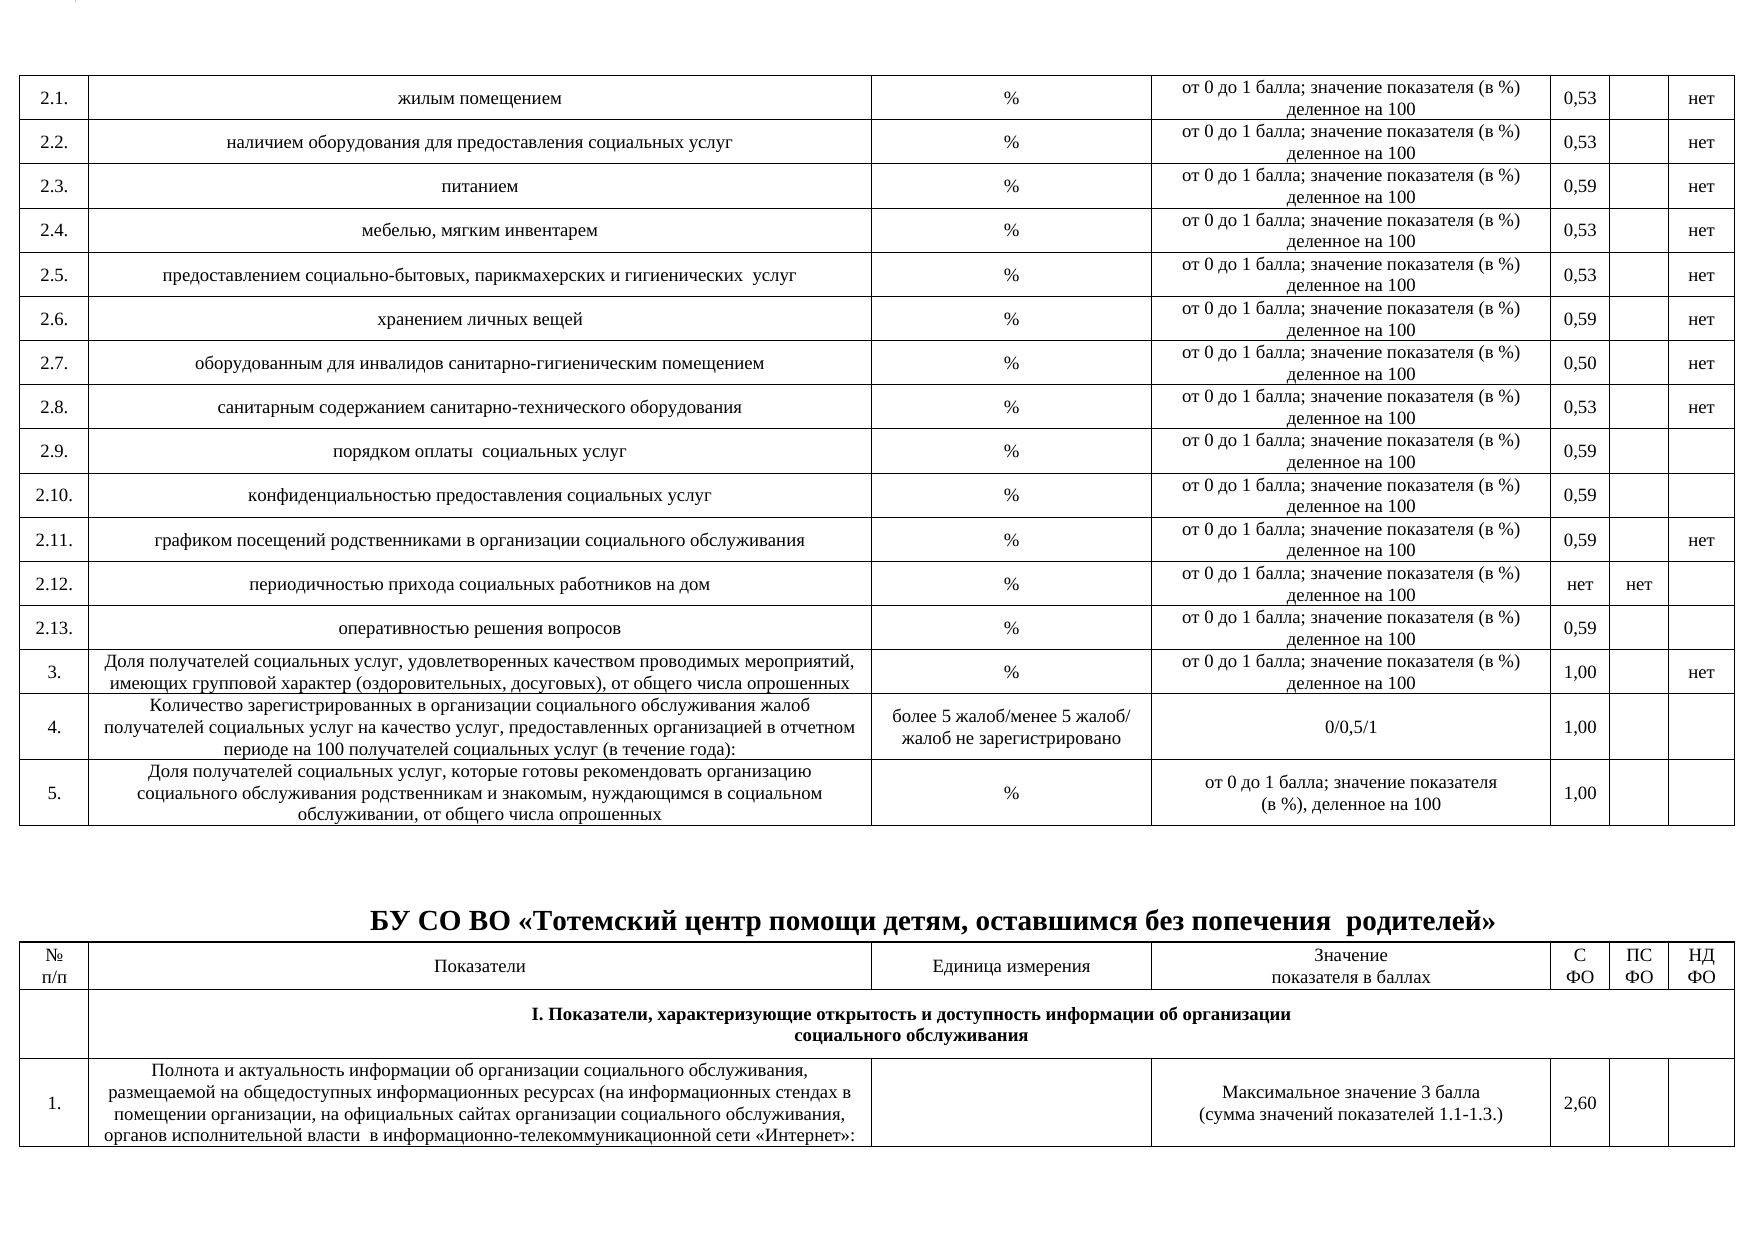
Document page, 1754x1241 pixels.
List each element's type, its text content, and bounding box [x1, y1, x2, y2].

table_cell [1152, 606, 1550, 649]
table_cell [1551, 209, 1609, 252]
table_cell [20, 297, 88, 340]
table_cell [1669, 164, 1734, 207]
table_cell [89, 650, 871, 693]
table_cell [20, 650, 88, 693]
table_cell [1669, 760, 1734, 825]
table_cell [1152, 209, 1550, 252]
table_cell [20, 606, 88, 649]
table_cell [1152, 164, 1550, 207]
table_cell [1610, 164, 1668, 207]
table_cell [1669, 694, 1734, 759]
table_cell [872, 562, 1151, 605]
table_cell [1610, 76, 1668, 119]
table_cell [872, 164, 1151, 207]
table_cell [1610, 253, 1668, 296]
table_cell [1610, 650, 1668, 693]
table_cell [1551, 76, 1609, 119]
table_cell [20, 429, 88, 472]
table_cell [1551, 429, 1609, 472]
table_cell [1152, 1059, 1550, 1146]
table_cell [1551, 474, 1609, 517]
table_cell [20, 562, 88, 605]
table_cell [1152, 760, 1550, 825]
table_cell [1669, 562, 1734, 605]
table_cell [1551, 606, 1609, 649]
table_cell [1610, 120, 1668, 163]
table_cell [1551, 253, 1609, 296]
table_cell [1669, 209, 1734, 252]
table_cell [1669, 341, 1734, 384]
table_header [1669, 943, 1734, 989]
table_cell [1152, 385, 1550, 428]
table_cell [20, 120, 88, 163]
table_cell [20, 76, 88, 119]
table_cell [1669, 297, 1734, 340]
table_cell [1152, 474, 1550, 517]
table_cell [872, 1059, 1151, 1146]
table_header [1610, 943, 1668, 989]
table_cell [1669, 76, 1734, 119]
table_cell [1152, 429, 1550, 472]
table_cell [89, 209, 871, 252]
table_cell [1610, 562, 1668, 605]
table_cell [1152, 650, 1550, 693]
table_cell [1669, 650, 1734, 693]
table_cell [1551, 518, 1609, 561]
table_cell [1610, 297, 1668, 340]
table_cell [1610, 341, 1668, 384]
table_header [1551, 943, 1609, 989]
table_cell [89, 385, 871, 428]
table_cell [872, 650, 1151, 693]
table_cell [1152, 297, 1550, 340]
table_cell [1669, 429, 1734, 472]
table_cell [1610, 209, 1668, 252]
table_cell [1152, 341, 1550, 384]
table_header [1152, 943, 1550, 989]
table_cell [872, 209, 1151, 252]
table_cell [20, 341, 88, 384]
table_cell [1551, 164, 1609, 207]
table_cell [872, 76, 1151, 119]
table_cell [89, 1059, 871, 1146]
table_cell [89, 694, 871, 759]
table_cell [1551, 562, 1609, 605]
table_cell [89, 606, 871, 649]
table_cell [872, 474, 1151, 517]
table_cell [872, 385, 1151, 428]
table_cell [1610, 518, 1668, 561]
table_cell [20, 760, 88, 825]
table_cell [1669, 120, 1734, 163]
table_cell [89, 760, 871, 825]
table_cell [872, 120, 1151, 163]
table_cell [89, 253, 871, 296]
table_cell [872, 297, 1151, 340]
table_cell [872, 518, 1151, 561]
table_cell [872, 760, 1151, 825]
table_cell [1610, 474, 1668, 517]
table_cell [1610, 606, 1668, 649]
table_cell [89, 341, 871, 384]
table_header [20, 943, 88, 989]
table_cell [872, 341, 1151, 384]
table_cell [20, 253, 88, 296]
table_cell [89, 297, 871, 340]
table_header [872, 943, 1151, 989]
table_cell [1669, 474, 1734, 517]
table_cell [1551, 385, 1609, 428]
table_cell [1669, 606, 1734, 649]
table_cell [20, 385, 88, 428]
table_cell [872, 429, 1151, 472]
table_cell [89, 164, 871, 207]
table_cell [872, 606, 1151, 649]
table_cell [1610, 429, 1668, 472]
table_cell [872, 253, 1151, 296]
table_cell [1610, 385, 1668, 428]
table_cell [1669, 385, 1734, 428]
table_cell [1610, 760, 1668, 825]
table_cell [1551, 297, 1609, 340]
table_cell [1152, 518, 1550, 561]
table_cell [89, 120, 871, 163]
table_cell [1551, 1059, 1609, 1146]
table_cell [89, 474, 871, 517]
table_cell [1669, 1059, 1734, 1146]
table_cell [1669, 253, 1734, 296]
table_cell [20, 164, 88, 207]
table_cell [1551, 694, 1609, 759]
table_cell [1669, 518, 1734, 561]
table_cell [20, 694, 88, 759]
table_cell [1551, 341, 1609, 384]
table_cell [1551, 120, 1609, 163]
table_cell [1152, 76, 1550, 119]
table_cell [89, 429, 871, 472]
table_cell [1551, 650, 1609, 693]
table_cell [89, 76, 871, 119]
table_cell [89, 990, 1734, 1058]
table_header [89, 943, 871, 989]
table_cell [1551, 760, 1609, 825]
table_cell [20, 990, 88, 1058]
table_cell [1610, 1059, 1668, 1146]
text БУ СО ВО «Тотемский центр помощи детям, оставшимся без попечения родителей» [187, 903, 1679, 936]
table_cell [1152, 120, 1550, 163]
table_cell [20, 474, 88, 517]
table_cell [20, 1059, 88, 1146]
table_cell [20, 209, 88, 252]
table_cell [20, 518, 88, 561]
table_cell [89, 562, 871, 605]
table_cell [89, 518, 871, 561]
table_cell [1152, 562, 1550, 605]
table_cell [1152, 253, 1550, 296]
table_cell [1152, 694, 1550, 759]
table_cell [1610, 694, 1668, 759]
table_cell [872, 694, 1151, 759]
